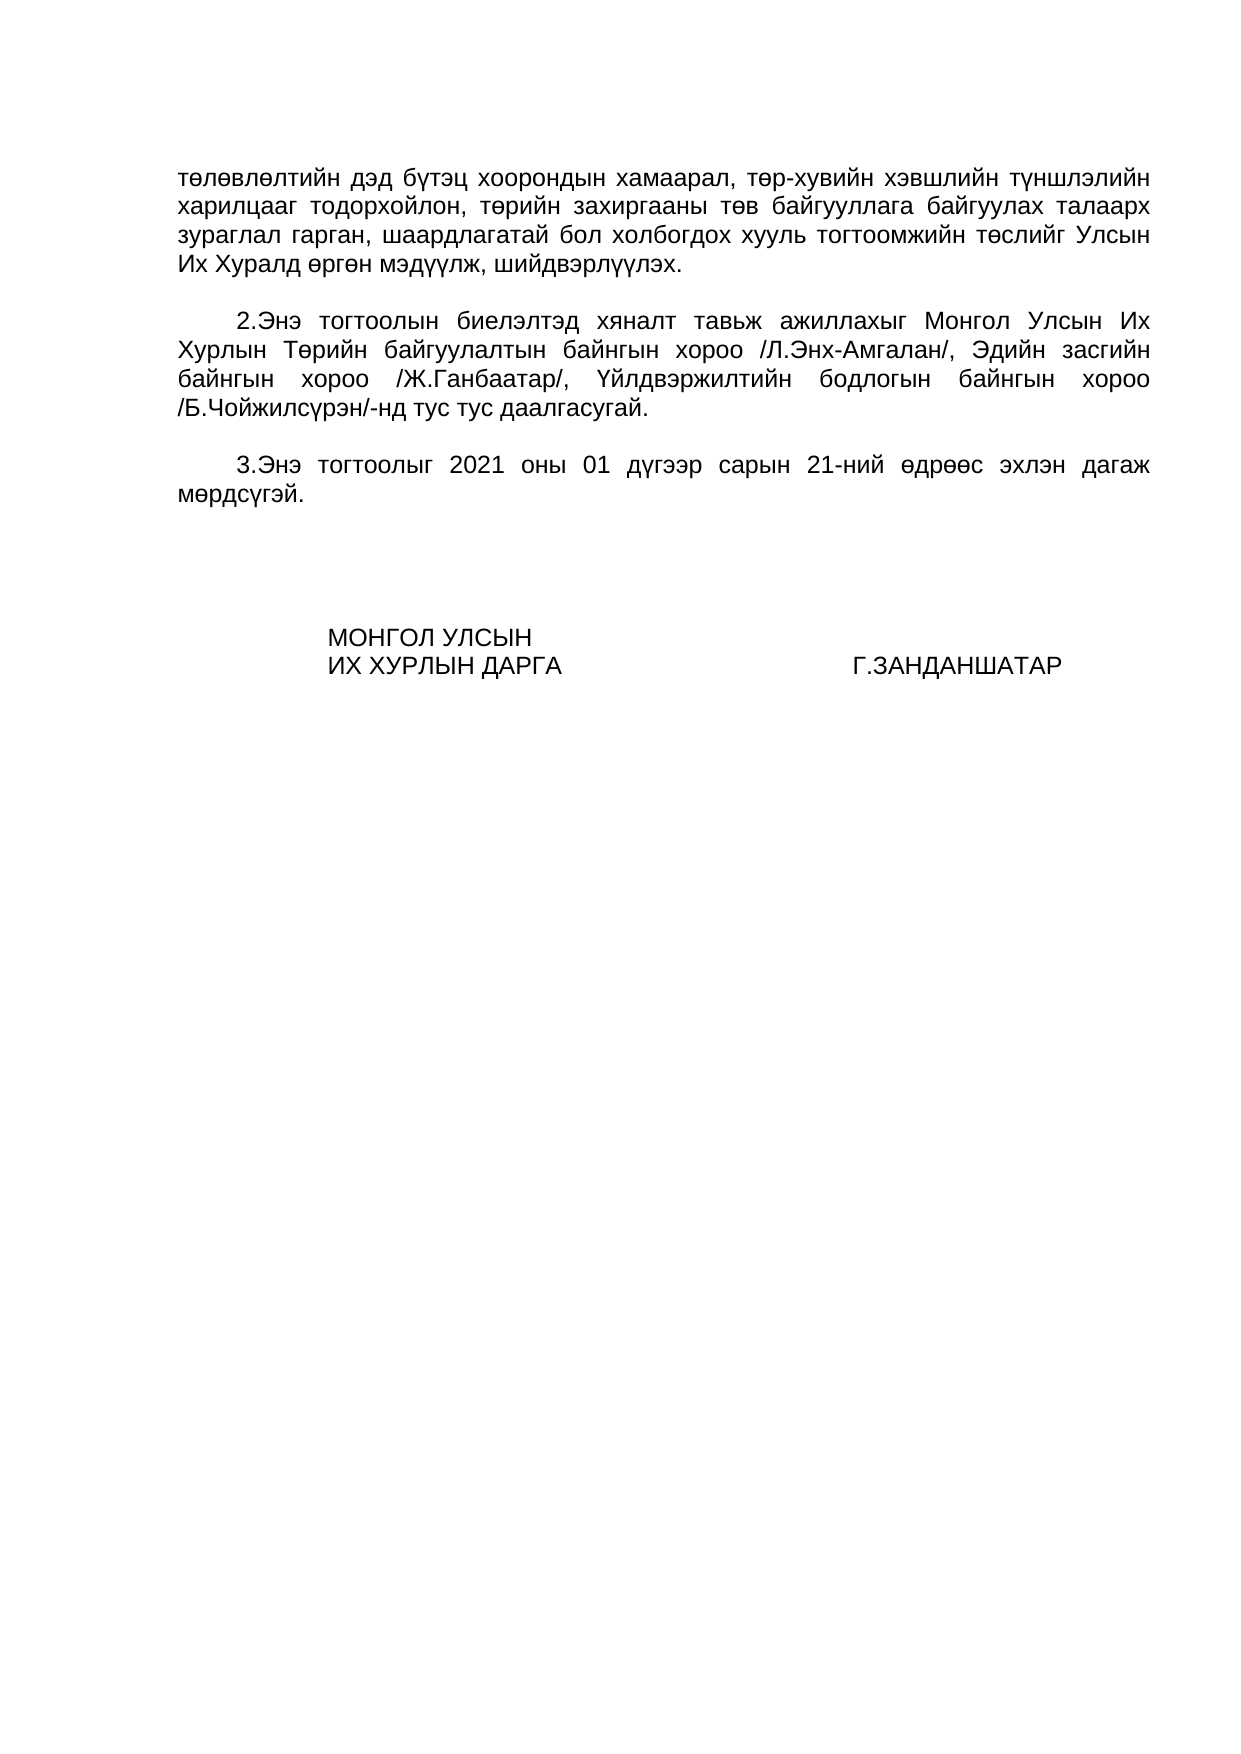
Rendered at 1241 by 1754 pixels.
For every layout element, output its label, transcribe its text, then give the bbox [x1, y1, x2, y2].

text ИХ ХУРЛЫН ДАРГА Г.ЗАНДАНШАТАР [177, 651, 1151, 680]
text 2.Энэ тогтоолын биелэлтэд хяналт тавьж ажиллахыг Монгол Улсын Их Хурлын Төрийн байгуулалтын байнгын хороо /Л.Энх-Амгалан/, Эдийн засгийн байнгын хороо /Ж.Ганбаатар/, Үйлдвэржилтийн бодлогын байнгын хороо /Б.Чойжилсүрэн/-нд тус тус даалгасугай. [177, 306, 1151, 421]
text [177, 162, 1151, 277]
text МОНГОЛ УЛСЫН [177, 622, 1151, 651]
text 3.Энэ тогтоолыг 2021 оны 01 дүгээр сарын 21-ний өдрөөс эхлэн дагаж мөрдсүгэй. [177, 450, 1151, 507]
